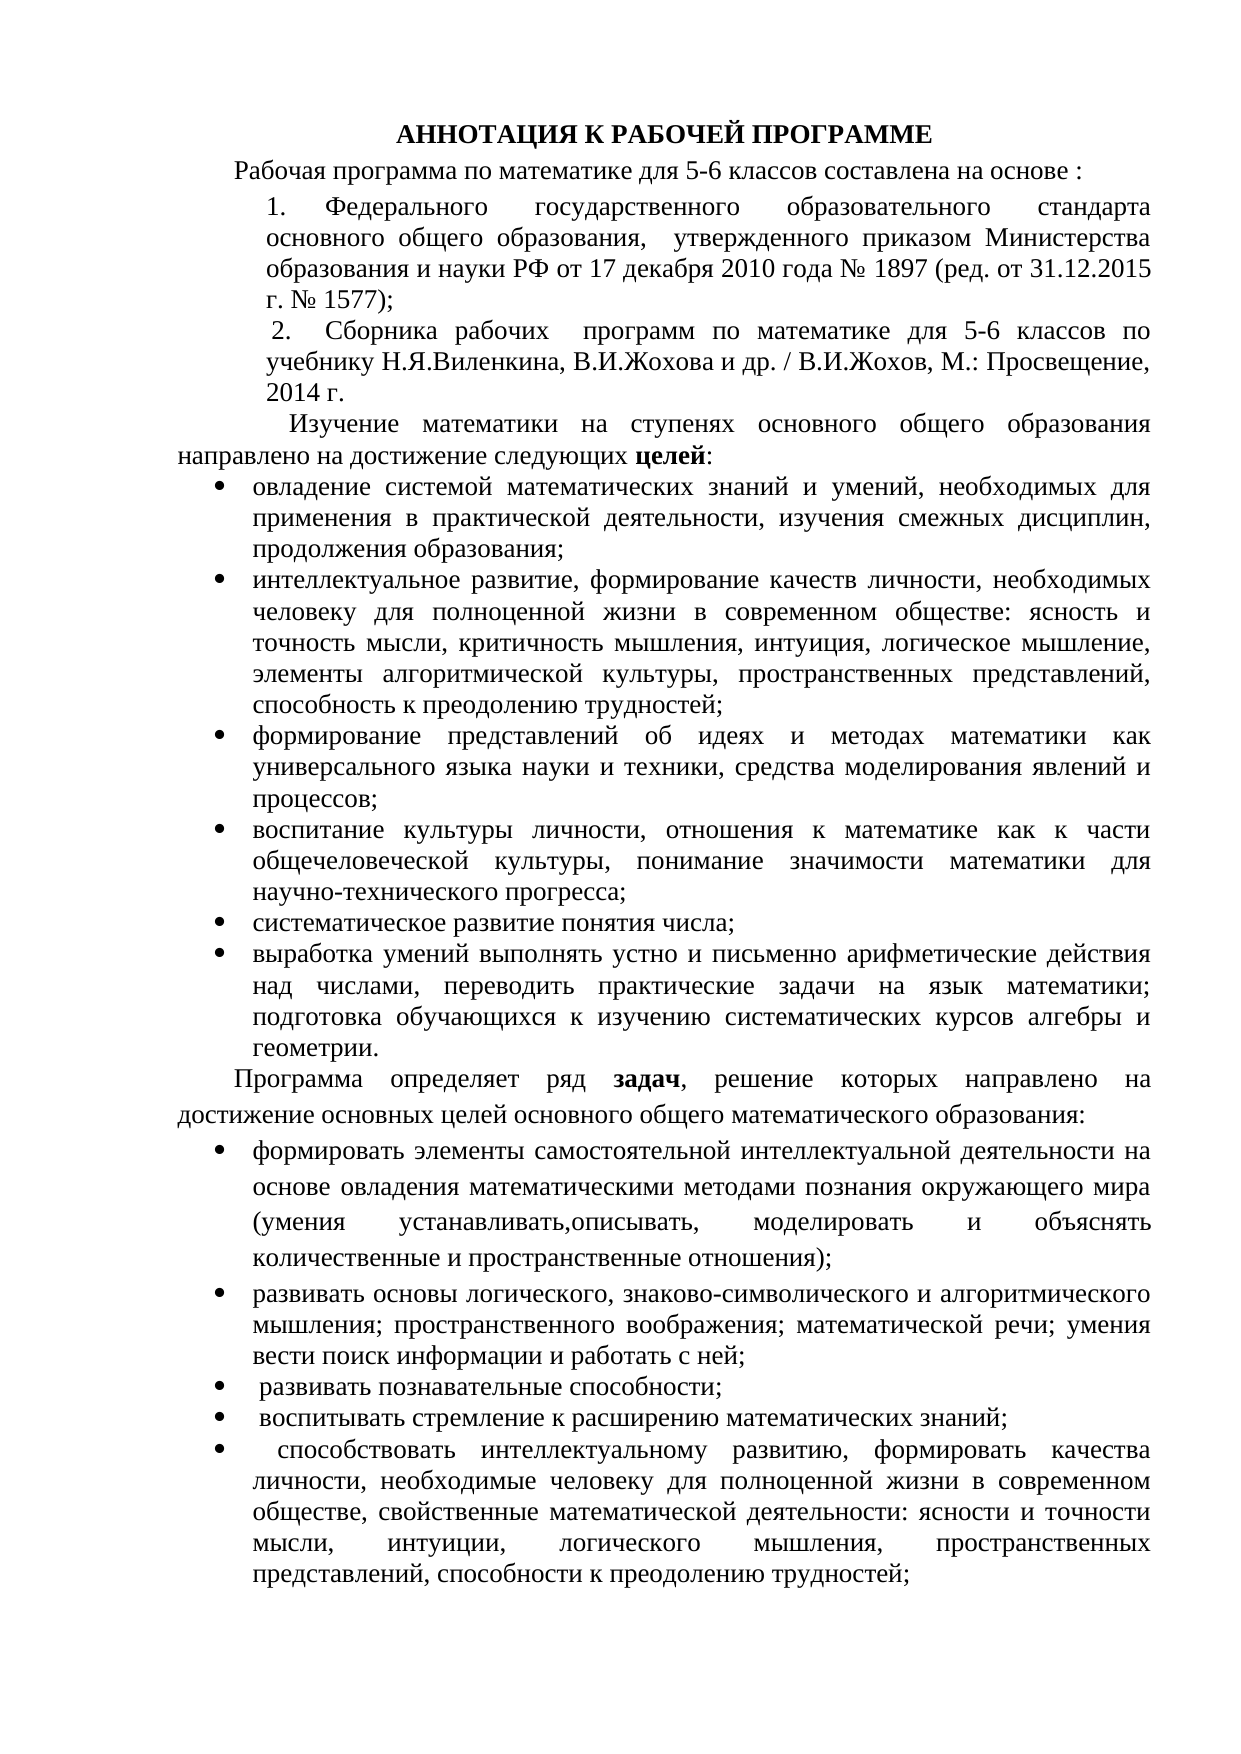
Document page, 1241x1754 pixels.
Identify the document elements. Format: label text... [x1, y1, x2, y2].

list формировать элементы самостоятельной интеллектуальной деятельности на основе овладения математическими методами познания окружающего мира (умения устанавливать,описывать, моделировать и объяснять количественные и пространственные отношения); [215, 1134, 1152, 1272]
list формирование представлений об идеях и методах математики как универсального языка науки и техники, средства моделирования явлений и процессов; [215, 719, 1152, 813]
list воспитание культуры личности, отношения к математике как к части общечеловеческой культуры, понимание значимости математики для научно-технического прогресса; [215, 813, 1152, 906]
text АННОТАЦИЯ К РАБОЧЕЙ ПРОГРАММЕ [177, 118, 1152, 149]
list воспитывать стремление к расширению математических знаний; [215, 1402, 1152, 1433]
text Рабочая программа по математике для 5-6 классов составлена на основе : [177, 154, 1152, 185]
list развивать основы логического, знаково-символического и алгоритмического мышления; пространственного воображения; математической речи; умения вести поиск информации и работать с ней; [215, 1277, 1152, 1370]
list способствовать интеллектуальному развитию, формировать качества личности, необходимые человеку для полноценной жизни в современном обществе, свойственные математической деятельности: ясности и точности мысли, интуиции, логического мышления, пространственных представлений, способности к преодолению трудностей; [215, 1433, 1152, 1589]
list выработка умений выполнять устно и письменно арифметические действия над числами, переводить практические задачи на язык математики; подготовка обучающихся к изучению систематических курсов алгебры и геометрии. [215, 938, 1152, 1062]
list систематическое развитие понятия числа; [215, 906, 1152, 938]
list интеллектуальное развитие, формирование качеств личности, необходимых человеку для полноценной жизни в современном обществе: ясность и точность мысли, критичность мышления, интуиция, логическое мышление, элементы алгоритмической культуры, пространственных представлений, способность к преодолению трудностей; [215, 563, 1152, 719]
list овладение системой математических знаний и умений, необходимых для применения в практической деятельности, изучения смежных дисциплин, продолжения образования; [215, 470, 1152, 563]
text Изучение математики на ступенях основного общего образования направлено на достижение следующих целей: [177, 408, 1152, 470]
list развивать познавательные способности; [215, 1370, 1152, 1402]
text Программа определяет ряд задач, решение которых направлено на достижение основных целей основного общего математического образования: [177, 1062, 1152, 1129]
list Сборника рабочих программ по математике для 5-6 классов по учебнику Н.Я.Виленкина, В.И.Жохова и др. / В.И.Жохов, М.: Просвещение, 2014 г. [266, 314, 1152, 408]
list Федерального государственного образовательного стандарта основного общего образования, утвержденного приказом Министерства образования и науки РФ от 17 декабря 2010 года № 1897 (ред. от 31.12.2015 г. № 1577); [266, 189, 1152, 314]
